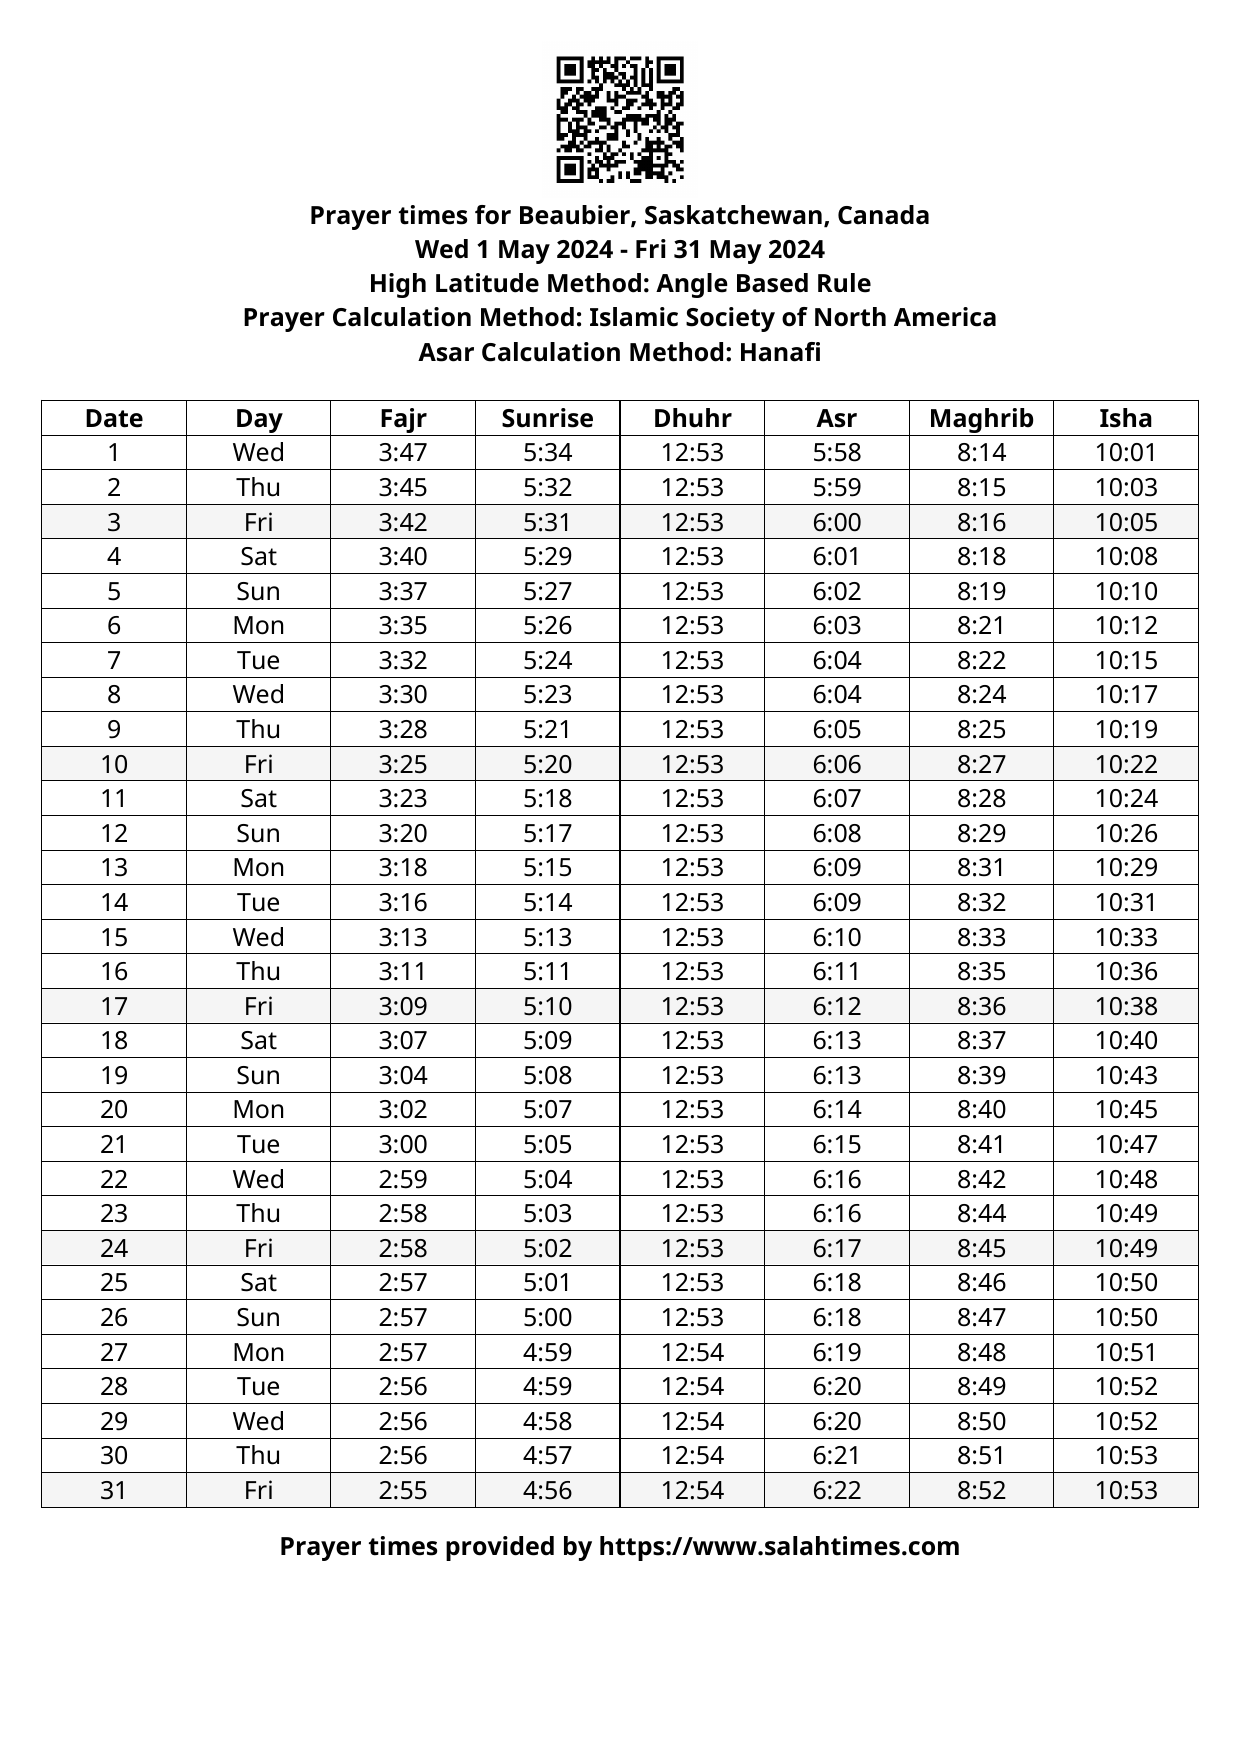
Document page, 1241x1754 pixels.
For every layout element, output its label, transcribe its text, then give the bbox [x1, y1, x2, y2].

table_cell 5:34 [476, 436, 619, 469]
table_cell 5:04 [476, 1162, 619, 1195]
table_cell 8:41 [910, 1127, 1053, 1161]
table_cell 12:53 [621, 574, 764, 607]
table_cell 19 [42, 1058, 186, 1092]
table_cell 5:17 [476, 816, 619, 849]
table_cell Thu [187, 712, 330, 746]
table_cell 8:48 [910, 1335, 1053, 1368]
table_cell 3:32 [331, 643, 475, 677]
table_cell 3:11 [331, 954, 475, 988]
table_cell 2:56 [331, 1404, 475, 1437]
table_cell 5:26 [476, 609, 619, 642]
table_cell Sat [187, 1266, 330, 1299]
table_cell 3:45 [331, 470, 475, 504]
table_cell 8:27 [910, 747, 1053, 780]
table_cell 10:33 [1054, 920, 1198, 953]
table_cell 12:53 [621, 609, 764, 642]
table_cell 5:11 [476, 954, 619, 988]
table_cell Wed [187, 436, 330, 469]
table_cell 12:54 [621, 1369, 764, 1403]
table_cell 20 [42, 1093, 186, 1126]
table_cell 15 [42, 920, 186, 953]
table_cell 10:51 [1054, 1335, 1198, 1368]
table_cell 3:09 [331, 989, 475, 1022]
table_cell 3:02 [331, 1093, 475, 1126]
table_cell 8:37 [910, 1024, 1053, 1057]
table_cell 10:36 [1054, 954, 1198, 988]
table_cell 5:08 [476, 1058, 619, 1092]
table_cell 12 [42, 816, 186, 849]
table_header Dhuhr [621, 401, 764, 434]
table_cell 12:54 [621, 1404, 764, 1437]
table_cell Wed [187, 678, 330, 711]
table_cell 12:53 [621, 851, 764, 884]
table_cell 8:33 [910, 920, 1053, 953]
table_cell 6:08 [765, 816, 909, 849]
table_cell 12:53 [621, 885, 764, 919]
table_cell 5:32 [476, 470, 619, 504]
table_cell Tue [187, 1127, 330, 1161]
table_cell 6:04 [765, 678, 909, 711]
table_cell 6:17 [765, 1231, 909, 1264]
table_cell 5:59 [765, 470, 909, 504]
table_cell 3:42 [331, 505, 475, 538]
picture [542, 41, 699, 198]
table_cell Sat [187, 539, 330, 573]
table_cell 27 [42, 1335, 186, 1368]
table_cell 3 [42, 505, 186, 538]
table_cell 6:13 [765, 1058, 909, 1092]
table_cell 5:15 [476, 851, 619, 884]
table_cell 10:05 [1054, 505, 1198, 538]
table_cell Wed [187, 1162, 330, 1195]
table_cell Wed [187, 1404, 330, 1437]
table_cell 7 [42, 643, 186, 677]
table_cell 6:21 [765, 1439, 909, 1472]
table_cell Tue [187, 643, 330, 677]
table_cell 14 [42, 885, 186, 919]
table_cell 5:23 [476, 678, 619, 711]
table_cell 2 [42, 470, 186, 504]
table_cell 3:30 [331, 678, 475, 711]
table_cell 12:53 [621, 712, 764, 746]
table_cell 12:53 [621, 781, 764, 815]
table_cell 6 [42, 609, 186, 642]
table_cell Fri [187, 505, 330, 538]
table_cell 12:53 [621, 436, 764, 469]
table_cell 5:29 [476, 539, 619, 573]
table_cell 10:38 [1054, 989, 1198, 1022]
table_cell 6:22 [765, 1473, 909, 1507]
table_cell 6:16 [765, 1196, 909, 1230]
table_cell 13 [42, 851, 186, 884]
table_cell 12:53 [621, 816, 764, 849]
table_cell 9 [42, 712, 186, 746]
table_cell 4:57 [476, 1439, 619, 1472]
table_cell 18 [42, 1024, 186, 1057]
table_cell 6:18 [765, 1300, 909, 1334]
text Wed 1 May 2024 - Fri 31 May 2024 [42, 232, 1198, 266]
table_cell 8:22 [910, 643, 1053, 677]
table_cell 6:16 [765, 1162, 909, 1195]
table_cell 10:49 [1054, 1196, 1198, 1230]
table_cell 8:51 [910, 1439, 1053, 1472]
table_cell 8:35 [910, 954, 1053, 988]
table_cell 8:47 [910, 1300, 1053, 1334]
table_cell Fri [187, 1231, 330, 1264]
table_cell Tue [187, 885, 330, 919]
table_cell 12:53 [621, 505, 764, 538]
table_cell 10:26 [1054, 816, 1198, 849]
table_cell 8:32 [910, 885, 1053, 919]
table_cell 10:53 [1054, 1473, 1198, 1507]
table_cell 12:53 [621, 539, 764, 573]
table_cell 12:53 [621, 989, 764, 1022]
table_cell 22 [42, 1162, 186, 1195]
table_cell 6:20 [765, 1404, 909, 1437]
table_cell Sat [187, 781, 330, 815]
table_cell 8:49 [910, 1369, 1053, 1403]
table_cell 5:10 [476, 989, 619, 1022]
table_cell 10:50 [1054, 1300, 1198, 1334]
table_cell 5:03 [476, 1196, 619, 1230]
table_header Day [187, 401, 330, 434]
table_cell 8:29 [910, 816, 1053, 849]
table_cell Sun [187, 1058, 330, 1092]
table_cell 6:13 [765, 1024, 909, 1057]
table_cell 12:53 [621, 954, 764, 988]
table_cell 8 [42, 678, 186, 711]
table_cell 10:47 [1054, 1127, 1198, 1161]
table_cell 12:54 [621, 1473, 764, 1507]
table_cell 10:45 [1054, 1093, 1198, 1126]
table_cell 6:11 [765, 954, 909, 988]
table_cell 12:53 [621, 643, 764, 677]
table_cell 6:07 [765, 781, 909, 815]
table_cell Tue [187, 1369, 330, 1403]
table_cell 10:17 [1054, 678, 1198, 711]
table_cell 10:12 [1054, 609, 1198, 642]
table_header Isha [1054, 401, 1198, 434]
table_cell 29 [42, 1404, 186, 1437]
table_cell 6:03 [765, 609, 909, 642]
table_cell 5:24 [476, 643, 619, 677]
table_cell 5:07 [476, 1093, 619, 1126]
table_cell 10:48 [1054, 1162, 1198, 1195]
table_header Date [42, 401, 186, 434]
table_cell 30 [42, 1439, 186, 1472]
table_cell Wed [187, 920, 330, 953]
table_cell Mon [187, 609, 330, 642]
table_cell 5:09 [476, 1024, 619, 1057]
table_cell 4:59 [476, 1335, 619, 1368]
table_cell 6:02 [765, 574, 909, 607]
table_cell 10:40 [1054, 1024, 1198, 1057]
table_cell 6:09 [765, 885, 909, 919]
table_cell 3:20 [331, 816, 475, 849]
table_cell 10:50 [1054, 1266, 1198, 1299]
table_cell 5:02 [476, 1231, 619, 1264]
table_cell 8:50 [910, 1404, 1053, 1437]
table_cell 26 [42, 1300, 186, 1334]
table_cell 6:06 [765, 747, 909, 780]
table_cell 10:53 [1054, 1439, 1198, 1472]
table_cell Mon [187, 1093, 330, 1126]
table_cell 2:58 [331, 1196, 475, 1230]
table_cell 6:14 [765, 1093, 909, 1126]
table_cell 12:53 [621, 470, 764, 504]
table_cell 3:40 [331, 539, 475, 573]
table_cell 3:04 [331, 1058, 475, 1092]
table_cell 8:25 [910, 712, 1053, 746]
table_cell 10:43 [1054, 1058, 1198, 1092]
table_header Sunrise [476, 401, 619, 434]
table_cell 10:31 [1054, 885, 1198, 919]
table_cell 4 [42, 539, 186, 573]
table_cell 5:58 [765, 436, 909, 469]
table_cell 5:27 [476, 574, 619, 607]
table_cell 10:22 [1054, 747, 1198, 780]
table_cell 2:57 [331, 1335, 475, 1368]
table_cell 10:01 [1054, 436, 1198, 469]
table_cell 8:19 [910, 574, 1053, 607]
table_cell 16 [42, 954, 186, 988]
table_cell 2:57 [331, 1266, 475, 1299]
table_cell 6:19 [765, 1335, 909, 1368]
table_cell 10:52 [1054, 1369, 1198, 1403]
table_cell 2:59 [331, 1162, 475, 1195]
table_cell 17 [42, 989, 186, 1022]
table_cell 6:15 [765, 1127, 909, 1161]
table_cell 25 [42, 1266, 186, 1299]
table_cell 3:47 [331, 436, 475, 469]
table_cell 12:53 [621, 1266, 764, 1299]
table_header Maghrib [910, 401, 1053, 434]
table_cell 5:14 [476, 885, 619, 919]
table_cell 5:00 [476, 1300, 619, 1334]
table_cell 2:56 [331, 1439, 475, 1472]
table_cell 12:53 [621, 1024, 764, 1057]
table_cell 12:53 [621, 1162, 764, 1195]
table_cell Thu [187, 1439, 330, 1472]
text Prayer Calculation Method: Islamic Society of North America [42, 300, 1198, 334]
table_cell 3:35 [331, 609, 475, 642]
table_cell Fri [187, 989, 330, 1022]
table_cell 21 [42, 1127, 186, 1161]
table_cell 12:53 [621, 747, 764, 780]
table_cell 8:14 [910, 436, 1053, 469]
table_cell Fri [187, 747, 330, 780]
table_cell 8:18 [910, 539, 1053, 573]
text Prayer times for Beaubier, Saskatchewan, Canada [42, 198, 1198, 232]
table_cell 12:53 [621, 1196, 764, 1230]
table_cell 8:31 [910, 851, 1053, 884]
text High Latitude Method: Angle Based Rule [42, 266, 1198, 300]
table_cell 5:31 [476, 505, 619, 538]
table_cell 8:44 [910, 1196, 1053, 1230]
text Asar Calculation Method: Hanafi [42, 334, 1198, 368]
text Prayer times provided by https://www.salahtimes.com [42, 1528, 1198, 1563]
table_cell 3:37 [331, 574, 475, 607]
table_cell 6:20 [765, 1369, 909, 1403]
table_cell 6:01 [765, 539, 909, 573]
table_cell 5 [42, 574, 186, 607]
table_cell Sun [187, 574, 330, 607]
table_cell Sat [187, 1024, 330, 1057]
table_cell 6:09 [765, 851, 909, 884]
table_cell 8:42 [910, 1162, 1053, 1195]
table_cell 10:08 [1054, 539, 1198, 573]
table_cell 8:40 [910, 1093, 1053, 1126]
table_cell 3:00 [331, 1127, 475, 1161]
table_cell 10:49 [1054, 1231, 1198, 1264]
table_cell 6:04 [765, 643, 909, 677]
table_cell 12:53 [621, 1127, 764, 1161]
table_cell 3:28 [331, 712, 475, 746]
table_cell 6:18 [765, 1266, 909, 1299]
table_cell 8:15 [910, 470, 1053, 504]
table_cell 5:18 [476, 781, 619, 815]
table_cell 10 [42, 747, 186, 780]
table_cell 4:58 [476, 1404, 619, 1437]
table_cell 3:18 [331, 851, 475, 884]
table_cell 5:13 [476, 920, 619, 953]
table_cell 5:05 [476, 1127, 619, 1161]
table_cell 5:21 [476, 712, 619, 746]
table_cell 2:56 [331, 1369, 475, 1403]
table_cell 10:03 [1054, 470, 1198, 504]
table_cell 3:16 [331, 885, 475, 919]
table_cell 6:00 [765, 505, 909, 538]
table_cell 28 [42, 1369, 186, 1403]
table_cell 31 [42, 1473, 186, 1507]
table_cell 2:57 [331, 1300, 475, 1334]
table_cell 2:55 [331, 1473, 475, 1507]
table_cell 6:12 [765, 989, 909, 1022]
table_cell 10:24 [1054, 781, 1198, 815]
table_cell Mon [187, 1335, 330, 1368]
table_cell 3:23 [331, 781, 475, 815]
table_header Fajr [331, 401, 475, 434]
table_cell 12:53 [621, 1300, 764, 1334]
table_cell 12:53 [621, 920, 764, 953]
table_cell 12:53 [621, 1058, 764, 1092]
table_cell 1 [42, 436, 186, 469]
table_cell 3:25 [331, 747, 475, 780]
table_cell 10:10 [1054, 574, 1198, 607]
table_cell Fri [187, 1473, 330, 1507]
table_cell 12:53 [621, 1093, 764, 1126]
table_cell 8:46 [910, 1266, 1053, 1299]
table_cell 5:20 [476, 747, 619, 780]
table_cell 8:52 [910, 1473, 1053, 1507]
table_cell 8:24 [910, 678, 1053, 711]
table_cell 3:13 [331, 920, 475, 953]
table_cell 10:29 [1054, 851, 1198, 884]
table_cell 10:52 [1054, 1404, 1198, 1437]
table_cell Sun [187, 816, 330, 849]
table_cell 24 [42, 1231, 186, 1264]
table_cell Thu [187, 954, 330, 988]
table_cell 6:05 [765, 712, 909, 746]
table_cell Mon [187, 851, 330, 884]
table_cell 8:39 [910, 1058, 1053, 1092]
table_cell 8:28 [910, 781, 1053, 815]
table_cell 23 [42, 1196, 186, 1230]
table_cell Thu [187, 470, 330, 504]
table_cell 8:21 [910, 609, 1053, 642]
table_header Asr [765, 401, 909, 434]
table_cell 8:36 [910, 989, 1053, 1022]
table_cell 8:45 [910, 1231, 1053, 1264]
table_cell 2:58 [331, 1231, 475, 1264]
table_cell 4:56 [476, 1473, 619, 1507]
table_cell Sun [187, 1300, 330, 1334]
table_cell 3:07 [331, 1024, 475, 1057]
table_cell 6:10 [765, 920, 909, 953]
table_cell 11 [42, 781, 186, 815]
table_cell Thu [187, 1196, 330, 1230]
table_cell 12:54 [621, 1439, 764, 1472]
table_cell 10:19 [1054, 712, 1198, 746]
table_cell 12:54 [621, 1335, 764, 1368]
table_cell 12:53 [621, 678, 764, 711]
table_cell 8:16 [910, 505, 1053, 538]
table_cell 5:01 [476, 1266, 619, 1299]
table_cell 4:59 [476, 1369, 619, 1403]
table_cell 10:15 [1054, 643, 1198, 677]
table_cell 12:53 [621, 1231, 764, 1264]
